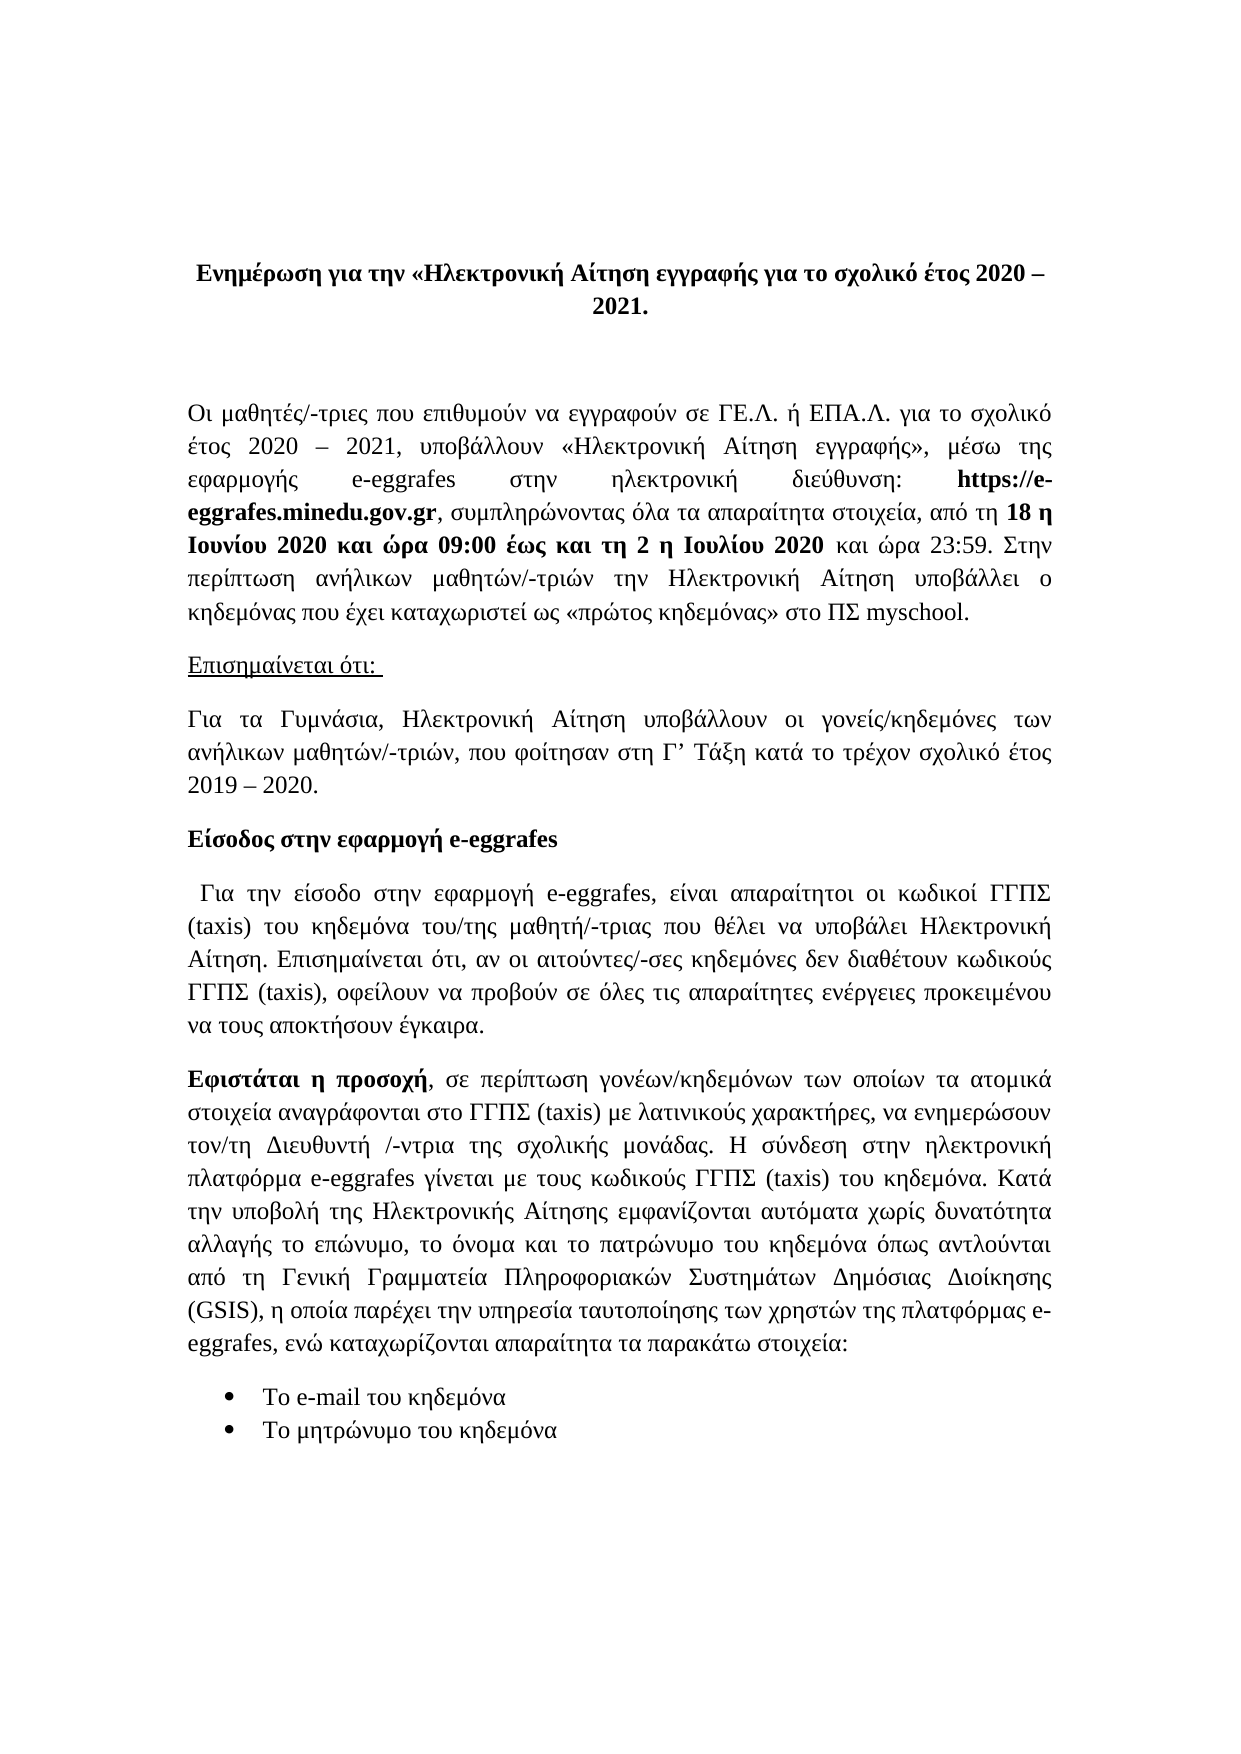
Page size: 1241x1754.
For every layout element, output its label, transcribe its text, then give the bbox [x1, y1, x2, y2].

text Είσοδος στην εφαρμογή e-eggrafes [187, 824, 1053, 853]
text Για τα Γυμνάσια, Ηλεκτρονική Αίτηση υποβάλλουν οι γονείς/κηδεμόνες των ανήλικων μαθητών/-τριών, που φοίτησαν στη Γ’ Τάξη κατά το τρέχον σχολικό έτος 2019 – 2020. [187, 704, 1053, 799]
text Επισημαίνεται ότι: [187, 650, 1053, 679]
list Το μητρώνυμο του κηδεμόνα [225, 1415, 1053, 1444]
text Ενημέρωση για την «Ηλεκτρονική Αίτηση εγγραφής για το σχολικό έτος 2020 – 2021. [187, 258, 1053, 319]
text Για την είσοδο στην εφαρμογή e-eggrafes, είναι απαραίτητοι οι κωδικοί ΓΓΠΣ (taxis) του κηδεμόνα του/της μαθητή/-τριας που θέλει να υποβάλει Ηλεκτρονική Αίτηση. Επισημαίνεται ότι, αν οι αιτούντες/-σες κηδεμόνες δεν διαθέτουν κωδικούς ΓΓΠΣ (taxis), οφείλουν να προβούν σε όλες τις απαραίτητες ενέργειες προκειμένου να τους αποκτήσουν έγκαιρα. [187, 878, 1053, 1039]
text Οι μαθητές/-τριες που επιθυμούν να εγγραφούν σε ΓΕ.Λ. ή ΕΠΑ.Λ. για το σχολικό έτος 2020 – 2021, υποβάλλουν «Ηλεκτρονική Αίτηση εγγραφής», μέσω της εφαρμογής e-eggrafes στην ηλεκτρονική διεύθυνση: https://e-eggrafes.minedu.gov.gr, συμπληρώνοντας όλα τα απαραίτητα στοιχεία, από τη 18 η Ιουνίου 2020 και ώρα 09:00 έως και τη 2 η Ιουλίου 2020 και ώρα 23:59. Στην περίπτωση ανήλικων μαθητών/-τριών την Ηλεκτρονική Αίτηση υποβάλλει ο κηδεμόνας που έχει καταχωριστεί ως «πρώτος κηδεμόνας» στο ΠΣ myschool. [187, 398, 1053, 625]
text Εφιστάται η προσοχή, σε περίπτωση γονέων/κηδεμόνων των οποίων τα ατομικά στοιχεία αναγράφονται στο ΓΓΠΣ (taxis) με λατινικούς χαρακτήρες, να ενημερώσουν τον/τη Διευθυντή /-ντρια της σχολικής μονάδας. Η σύνδεση στην ηλεκτρονική πλατφόρμα e-eggrafes γίνεται με τους κωδικούς ΓΓΠΣ (taxis) του κηδεμόνα. Κατά την υποβολή της Ηλεκτρονικής Αίτησης εμφανίζονται αυτόματα χωρίς δυνατότητα αλλαγής το επώνυμο, το όνομα και το πατρώνυμο του κηδεμόνα όπως αντλούνται από τη Γενική Γραμματεία Πληροφοριακών Συστημάτων Δημόσιας Διοίκησης (GSIS), η οποία παρέχει την υπηρεσία ταυτοποίησης των χρηστών της πλατφόρμας e-eggrafes, ενώ καταχωρίζονται απαραίτητα τα παρακάτω στοιχεία: [187, 1064, 1053, 1357]
list Το e-mail του κηδεμόνα [225, 1382, 1053, 1411]
